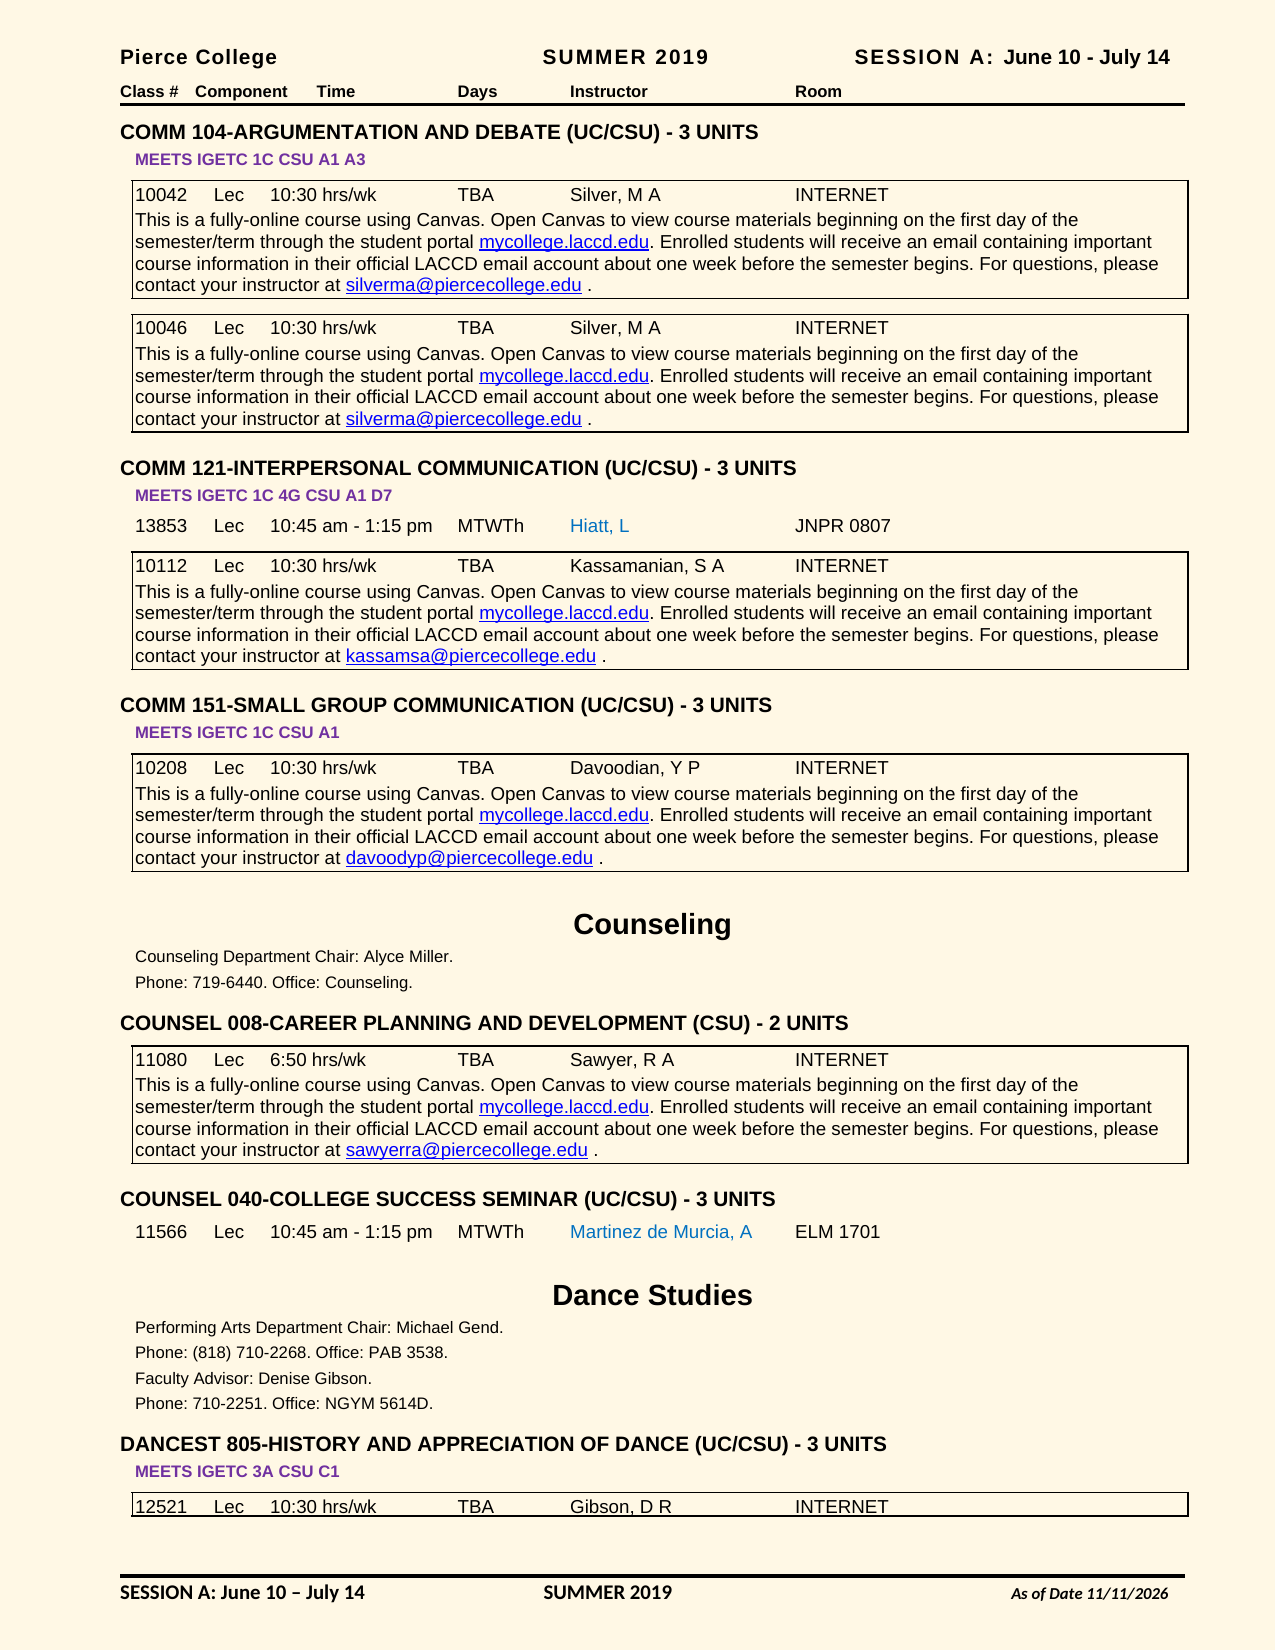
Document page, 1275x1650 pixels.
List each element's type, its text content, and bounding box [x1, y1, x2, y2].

text Performing Arts Department Chair: Michael Gend. [135, 1318, 1185, 1337]
title COUNSEL 008-Career Planning And Development (CSU) - 2 Units [120, 1011, 1185, 1034]
subtitle Dance Studies [120, 1278, 1185, 1312]
text 11566 Lec 10:45 am - 1:15 pm MTWTh Martinez de Murcia, A ELM 1701 [135, 1221, 1185, 1243]
text Meets IGETC 1C CSU A1 A3 [135, 150, 1185, 169]
title COMM 121-Interpersonal Communication (UC/CSU) - 3 Units [120, 455, 1185, 479]
title DANCEST 805-History And Appreciation Of Dance (UC/CSU) - 3 Units [120, 1432, 1185, 1456]
title COUNSEL 040-College Success Seminar (UC/CSU) - 3 Units [120, 1187, 1185, 1211]
text 10112 Lec 10:30 hrs/wk TBA Kassamanian, S A INTERNET [133, 553, 1187, 576]
text Meets IGETC 1C 4G CSU A1 D7 [135, 486, 1185, 505]
text 11080 Lec 6:50 hrs/wk TBA Sawyer, R A INTERNET [133, 1047, 1187, 1070]
text Phone: 719-6440. Office: Counseling. [135, 973, 1185, 992]
text This is a fully-online course using Canvas. Open Canvas to view course materials beginning on the first day of the semester/term through the student portal mycollege.laccd.edu. Enrolled students will receive an email containing important course information in their official LACCD email account about one week before the semester begins. For questions, please contact your instructor at davoodyp@piercecollege.edu . [133, 779, 1187, 871]
text Meets IGETC 1C CSU A1 [135, 723, 1185, 742]
text 13853 Lec 10:45 am - 1:15 pm MTWTh Hiatt, L JNPR 0807 [135, 515, 1185, 537]
text This is a fully-online course using Canvas. Open Canvas to view course materials beginning on the first day of the semester/term through the student portal mycollege.laccd.edu. Enrolled students will receive an email containing important course information in their official LACCD email account about one week before the semester begins. For questions, please contact your instructor at silverma@piercecollege.edu . [133, 206, 1187, 298]
text Meets IGETC 3A CSU C1 [135, 1462, 1185, 1481]
text This is a fully-online course using Canvas. Open Canvas to view course materials beginning on the first day of the semester/term through the student portal mycollege.laccd.edu. Enrolled students will receive an email containing important course information in their official LACCD email account about one week before the semester begins. For questions, please contact your instructor at kassamsa@piercecollege.edu . [133, 577, 1187, 669]
subtitle Counseling [120, 907, 1185, 941]
text 10046 Lec 10:30 hrs/wk TBA Silver, M A INTERNET [133, 315, 1187, 339]
text 10042 Lec 10:30 hrs/wk TBA Silver, M A INTERNET [133, 181, 1187, 205]
title COMM 104-Argumentation And Debate (UC/CSU) - 3 Units [120, 120, 1185, 144]
text 10208 Lec 10:30 hrs/wk TBA Davoodian, Y P INTERNET [133, 755, 1187, 778]
text Faculty Advisor: Denise Gibson. [135, 1369, 1185, 1388]
text This is a fully-online course using Canvas. Open Canvas to view course materials beginning on the first day of the semester/term through the student portal mycollege.laccd.edu. Enrolled students will receive an email containing important course information in their official LACCD email account about one week before the semester begins. For questions, please contact your instructor at sawyerra@piercecollege.edu . [133, 1071, 1187, 1163]
text Counseling Department Chair: Alyce Miller. [135, 947, 1185, 966]
text 12521 Lec 10:30 hrs/wk TBA Gibson, D R INTERNET [133, 1493, 1187, 1515]
text This is a fully-online course using Canvas. Open Canvas to view course materials beginning on the first day of the semester/term through the student portal mycollege.laccd.edu. Enrolled students will receive an email containing important course information in their official LACCD email account about one week before the semester begins. For questions, please contact your instructor at silverma@piercecollege.edu . [133, 339, 1187, 431]
text Phone: (818) 710-2268. Office: PAB 3538. [135, 1343, 1185, 1362]
title COMM 151-Small Group Communication (UC/CSU) - 3 Units [120, 693, 1185, 717]
text Phone: 710-2251. Office: NGYM 5614D. [135, 1394, 1185, 1413]
